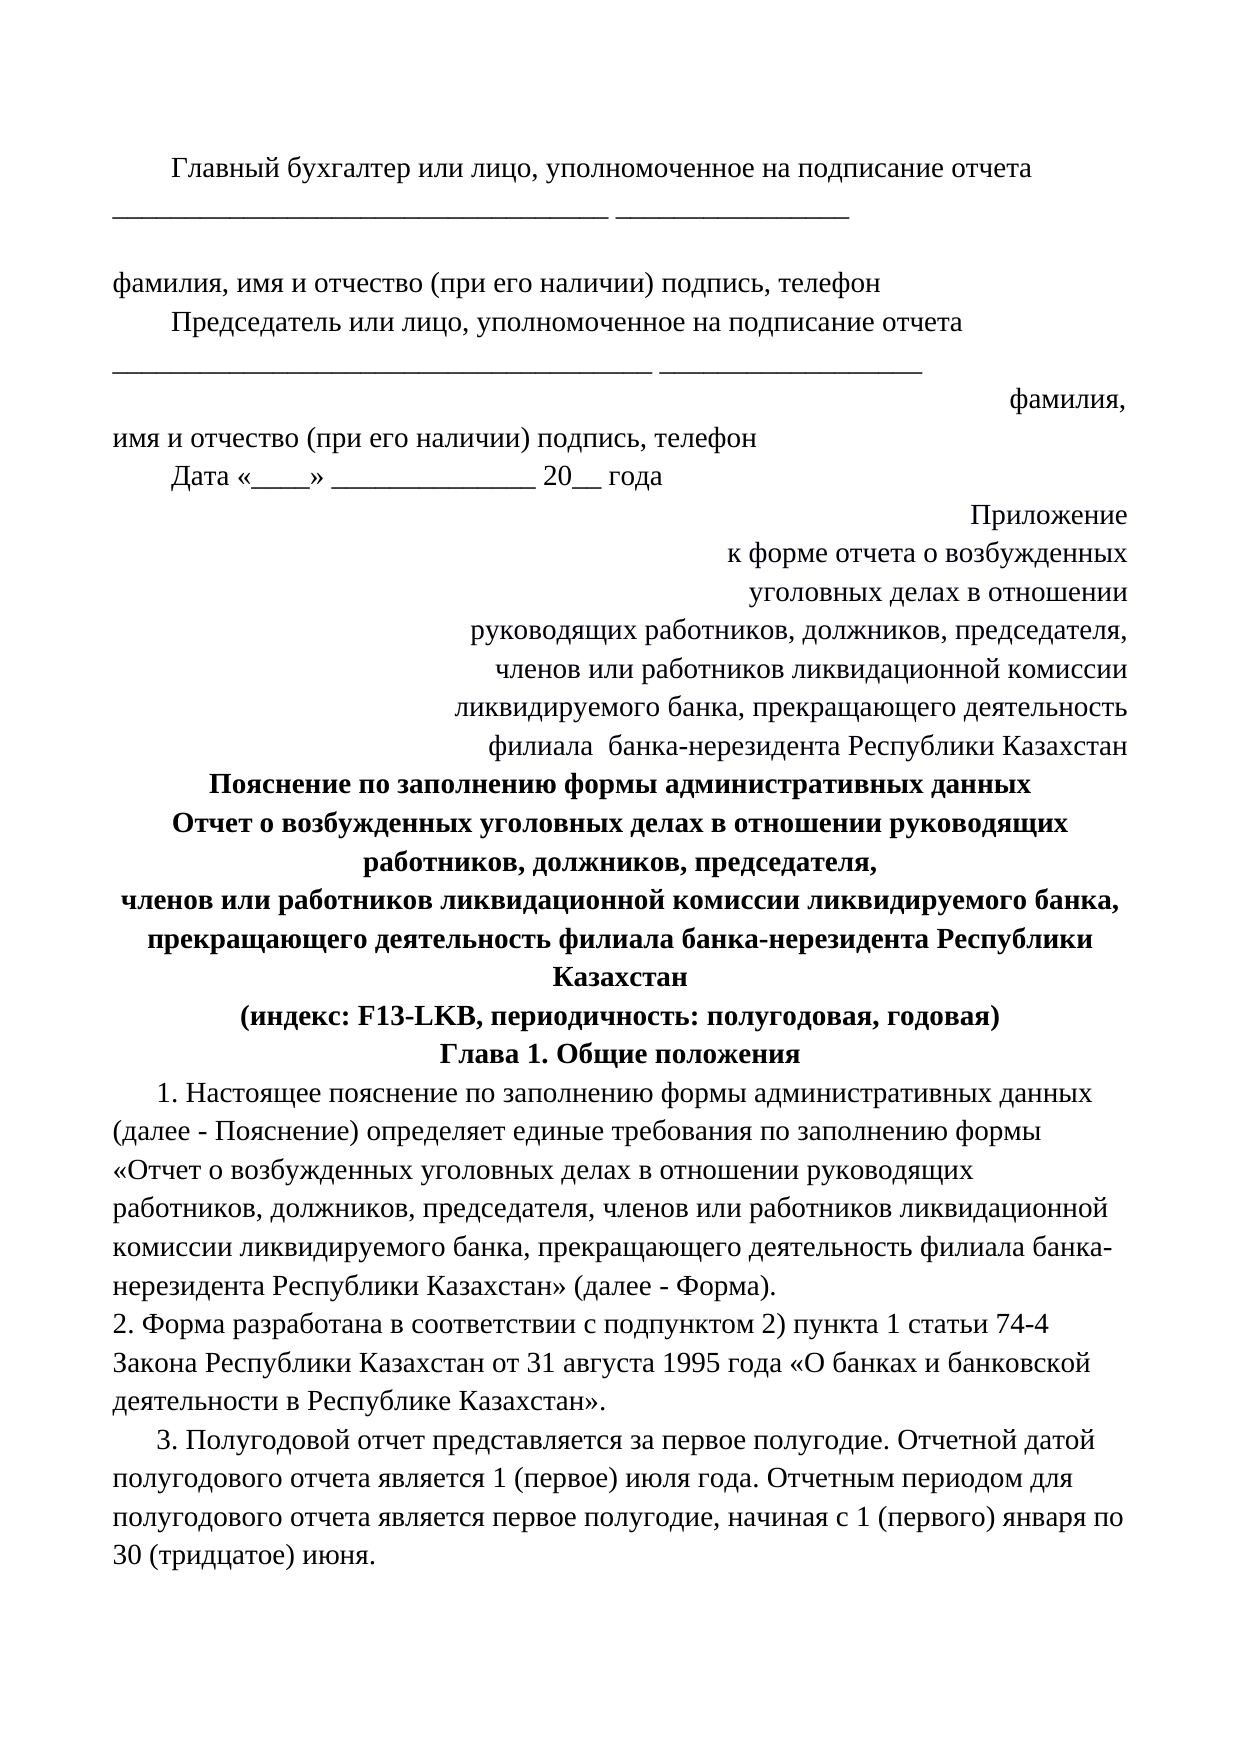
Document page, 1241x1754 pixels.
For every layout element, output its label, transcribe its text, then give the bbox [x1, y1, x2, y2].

text Пояснение по заполнению формы административных данных [112, 767, 1128, 800]
text Отчет о возбужденных уголовных делах в отношении руководящих работников, должников, председателя, членов или работников ликвидационной комиссии ликвидируемого банка, прекращающего деятельность филиала банка-нерезидента Республики Казахстан [112, 805, 1128, 993]
text 2. Форма разработана в соответствии с подпунктом 2) пункта 1 статьи 74-4 Закона Республики Казахстан от 31 августа 1995 года «О банках и банковской деятельности в Республике Казахстан». [112, 1306, 1128, 1417]
text 3. Полугодовой отчет представляется за первое полугодие. Отчетной датой полугодового отчета является 1 (первое) июля года. Отчетным периодом для полугодового отчета является первое полугодие, начиная с 1 (первого) января по 30 (тридцатое) июня. [112, 1422, 1128, 1571]
text (индекс: F13-LKB, периодичность: полугодовая, годовая) [112, 998, 1128, 1031]
text 1. Настоящее пояснение по заполнению формы административных данных (далее - Пояснение) определяет единые требования по заполнению формы «Отчет о возбужденных уголовных делах в отношении руководящих работников, должников, председателя, членов или работников ликвидационной комиссии ликвидируемого банка, прекращающего деятельность филиала банка-нерезидента Республики Казахстан» (далее - Форма). [112, 1075, 1128, 1301]
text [112, 150, 1128, 492]
text Глава 1. Общие положения [112, 1036, 1128, 1070]
text Приложение к форме отчета о возбужденных уголовных делах в отношении руководящих работников, должников, председателя, членов или работников ликвидационной комиссии ликвидируемого банка, прекращающего деятельность филиала банка-нерезидента Республики Казахстан [112, 497, 1128, 762]
